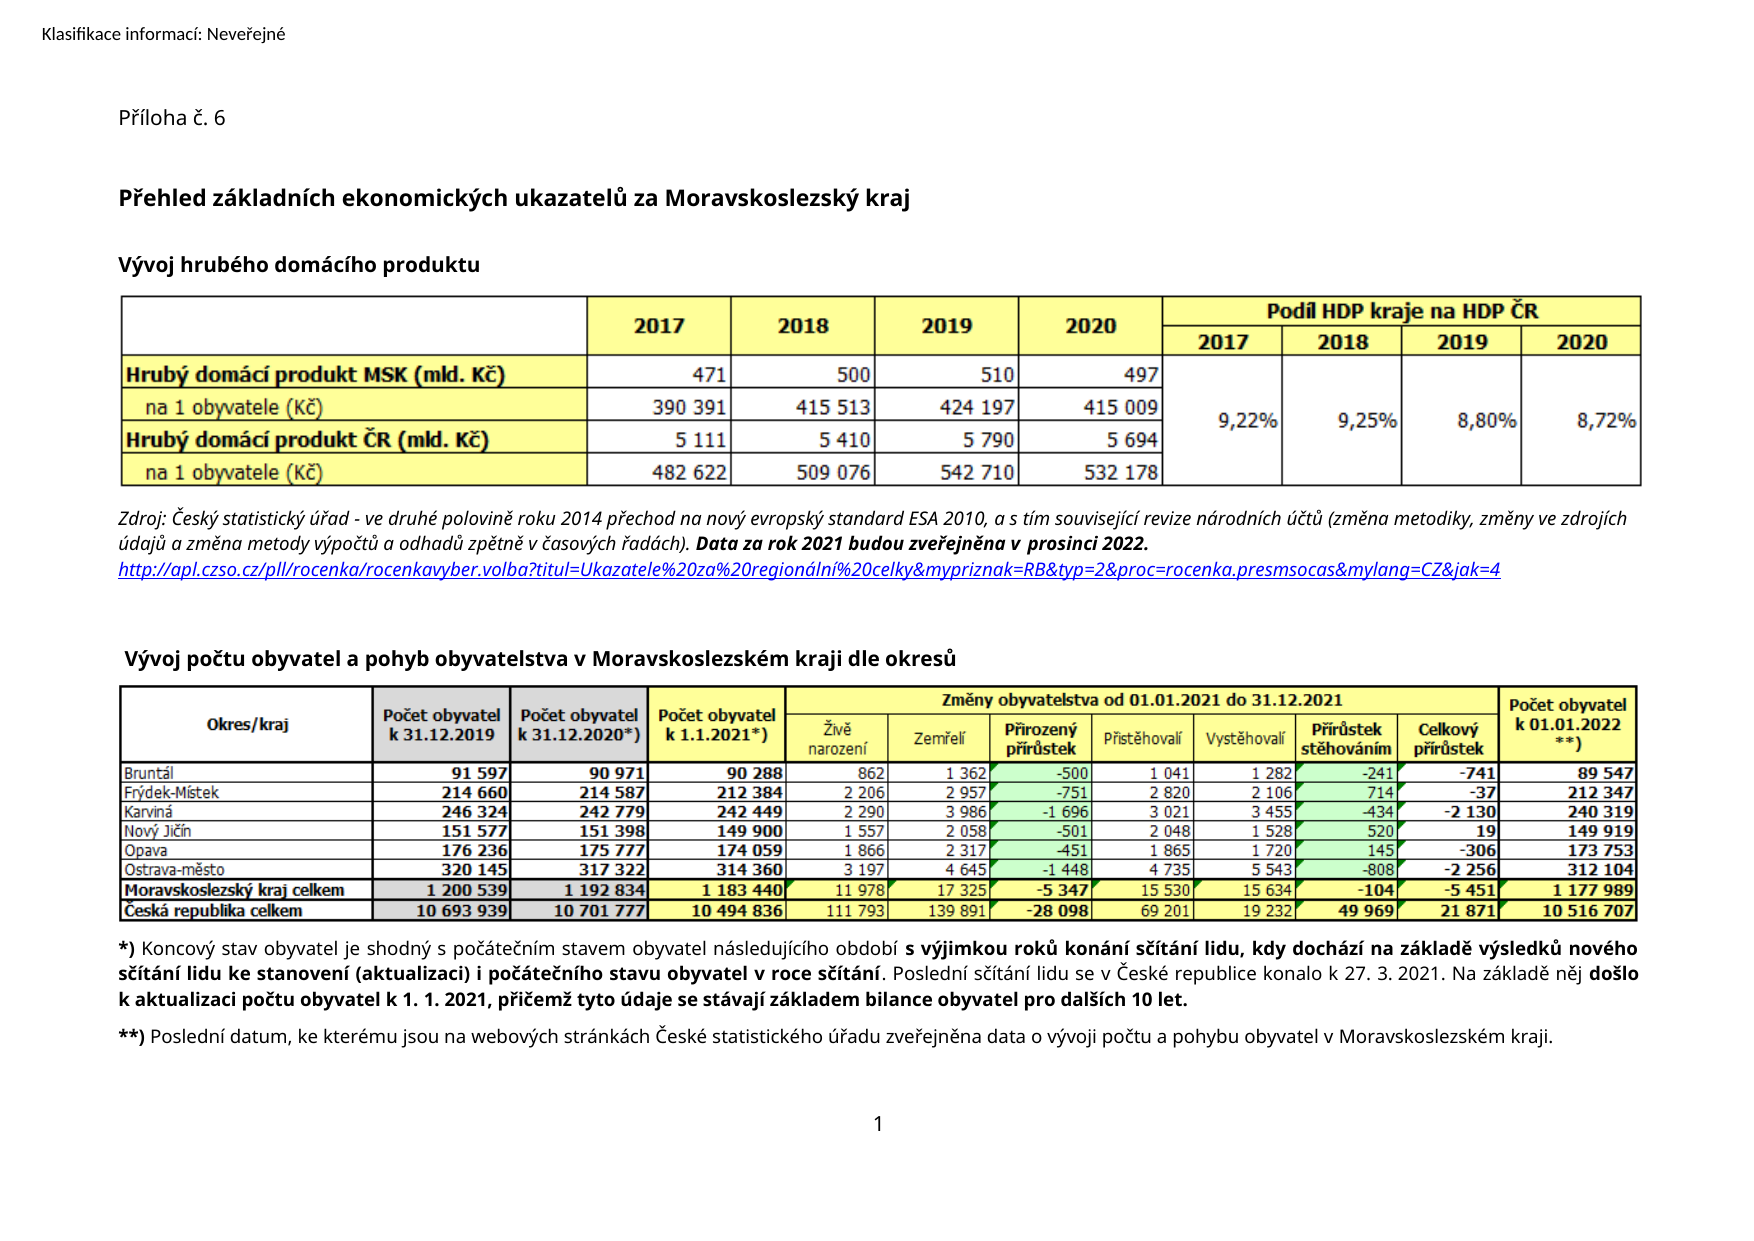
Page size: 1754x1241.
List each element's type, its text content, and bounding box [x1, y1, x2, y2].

text http://apl.czso.cz/pll/rocenka/rocenkavyber.volba?titul=Ukazatele%20za%20regionální%20celky&mypriznak=RB&typ=2&proc=rocenka.presmsocas&mylang=CZ&jak=4 [118, 556, 1639, 581]
text *) Koncový stav obyvatel je shodný s počátečním stavem obyvatel následujícího období s výjimkou roků konání sčítání lidu, kdy dochází na základě výsledků nového sčítání lidu ke stanovení (aktualizaci) i počátečního stavu obyvatel v roce sčítání. Poslední sčítání lidu se v České republice konalo k 27. 3. 2021. Na základě něj došlo k aktualizaci počtu obyvatel k 1. 1. 2021, přičemž tyto údaje se stávají základem bilance obyvatel pro dalších 10 let. [118, 935, 1639, 1011]
text Zdroj: Český statistický úřad - ve druhé polovině roku 2014 přechod na nový evropský standard ESA 2010, a s tím související revize národních účtů (změna metodiky, změny ve zdrojích údajů a změna metody výpočtů a odhadů zpětně v časových řadách). Data za rok 2021 budou zveřejněna v prosinci 2022. [118, 505, 1639, 556]
text Vývoj počtu obyvatel a pohyb obyvatelstva v Moravskoslezském kraji dle okresů [118, 644, 1639, 672]
text Přehled základních ekonomických ukazatelů za Moravskoslezský kraj [118, 182, 1639, 213]
text **) Poslední datum, ke kterému jsou na webových stránkách České statistického úřadu zveřejněna data o vývoji počtu a pohybu obyvatel v Moravskoslezském kraji. [118, 1024, 1639, 1049]
picture [118, 685, 1639, 923]
text Vývoj hrubého domácího produktu [118, 251, 1639, 279]
text Příloha č. 6 [118, 103, 1639, 132]
picture [118, 291, 1650, 493]
